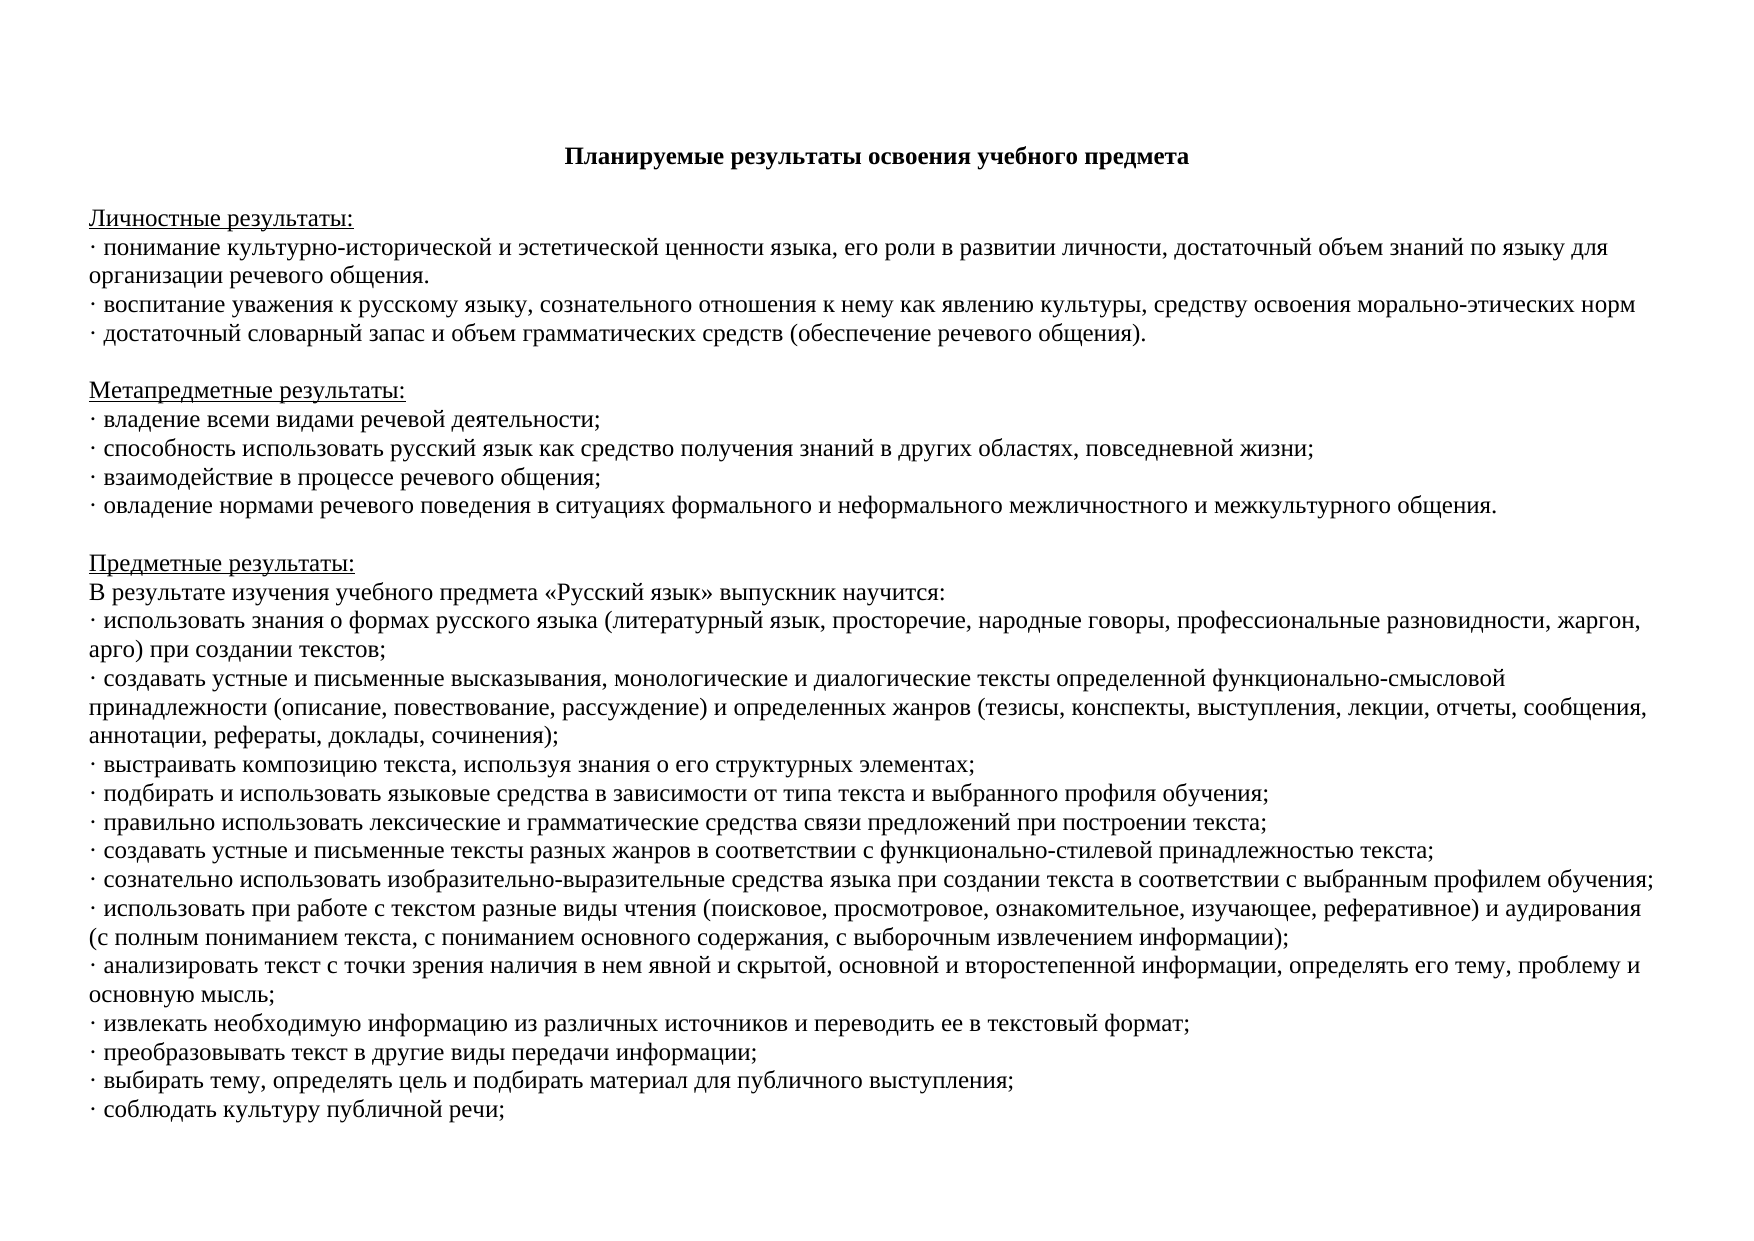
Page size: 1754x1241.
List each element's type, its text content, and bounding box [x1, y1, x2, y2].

text · выбирать тему, определять цель и подбирать материал для публичного выступления; [89, 1066, 1665, 1094]
text Личностные результаты: [89, 203, 1665, 232]
text · выстраивать композицию текста, используя знания о его структурных элементах; [89, 749, 1665, 778]
text · подбирать и использовать языковые средства в зависимости от типа текста и выбранного профиля обучения; [89, 778, 1665, 807]
text · анализировать текст с точки зрения наличия в нем явной и скрытой, основной и второстепенной информации, определять его тему, проблему и основную мысль; [89, 951, 1665, 1008]
text В результате изучения учебного предмета «Русский язык» выпускник научится: [89, 577, 1665, 606]
text · достаточный словарный запас и объем грамматических средств (обеспечение речевого общения). [89, 318, 1665, 347]
text · сознательно использовать изобразительно-выразительные средства языка при создании текста в соответствии с выбранным профилем обучения; [89, 864, 1665, 893]
text · владение всеми видами речевой деятельности; [89, 404, 1665, 433]
text · способность использовать русский язык как средство получения знаний в других областях, повседневной жизни; [89, 433, 1665, 462]
text · извлекать необходимую информацию из различных источников и переводить ее в текстовый формат; [89, 1008, 1665, 1037]
text Метапредметные результаты: [89, 376, 1665, 404]
text · преобразовывать текст в другие виды передачи информации; [89, 1037, 1665, 1066]
text · соблюдать культуру публичной речи; [89, 1094, 1665, 1123]
text · овладение нормами речевого поведения в ситуациях формального и неформального межличностного и межкультурного общения. [89, 491, 1665, 519]
text · правильно использовать лексические и грамматические средства связи предложений при построении текста; [89, 807, 1665, 836]
text · понимание культурно-исторической и эстетической ценности языка, его роли в развитии личности, достаточный объем знаний по языку для организации речевого общения. [89, 232, 1665, 289]
text · взаимодействие в процессе речевого общения; [89, 462, 1665, 491]
text · использовать знания о формах русского языка (литературный язык, просторечие, народные говоры, профессиональные разновидности, жаргон, арго) при создании текстов; [89, 606, 1665, 663]
text · использовать при работе с текстом разные виды чтения (поисковое, просмотровое, ознакомительное, изучающее, реферативное) и аудирования (с полным пониманием текста, с пониманием основного содержания, с выборочным извлечением информации); [89, 893, 1665, 951]
text Планируемые результаты освоения учебного предмета [89, 141, 1665, 169]
text · воспитание уважения к русскому языку, сознательного отношения к нему как явлению культуры, средству освоения морально-этических норм [89, 289, 1665, 318]
text · создавать устные и письменные тексты разных жанров в соответствии с функционально-стилевой принадлежностью текста; [89, 836, 1665, 864]
text Предметные результаты: [89, 548, 1665, 577]
text · создавать устные и письменные высказывания, монологические и диалогические тексты определенной функционально-смысловой принадлежности (описание, повествование, рассуждение) и определенных жанров (тезисы, конспекты, выступления, лекции, отчеты, сообщения, аннотации, рефераты, доклады, сочинения); [89, 663, 1665, 749]
